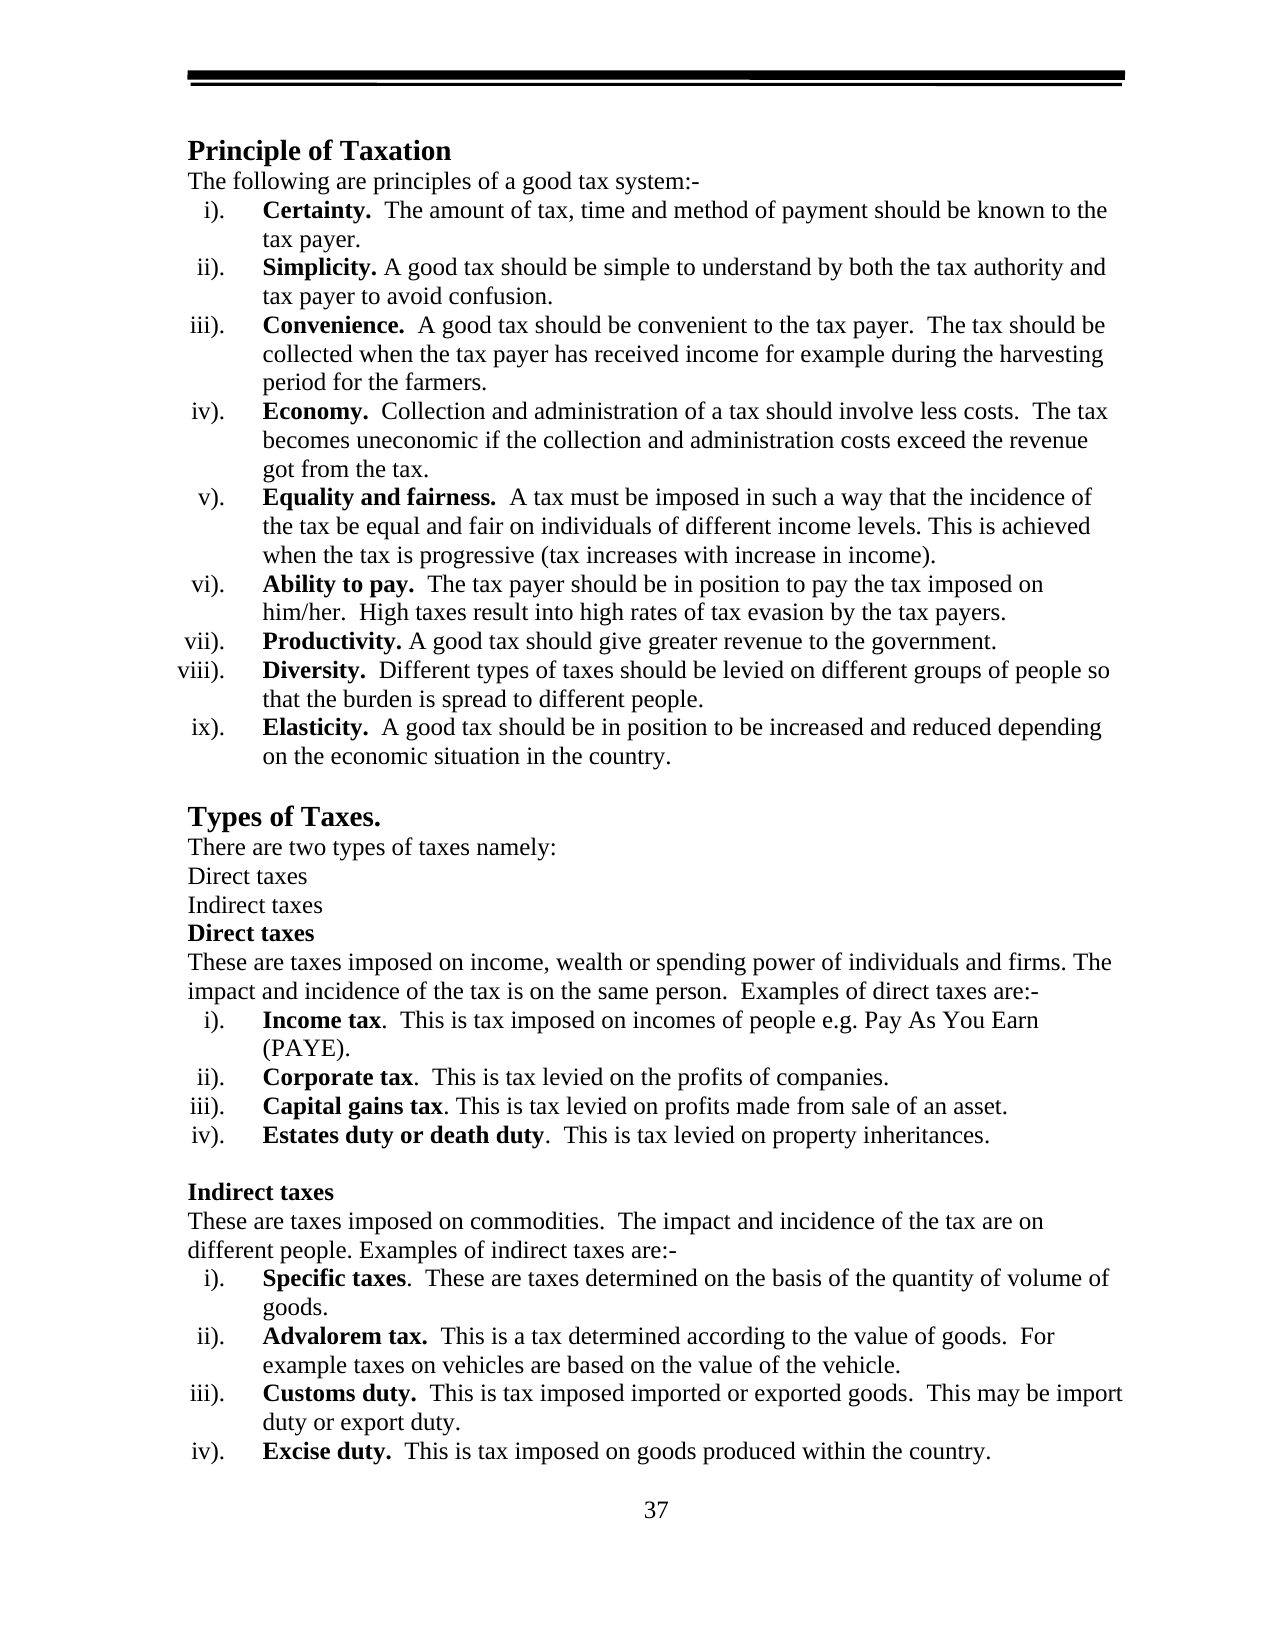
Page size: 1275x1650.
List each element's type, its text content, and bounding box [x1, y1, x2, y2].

list Advalorem tax. This is a tax determined according to the value of goods. For example taxes on vehicles are based on the value of the vehicle. [225, 1321, 1125, 1378]
text Direct taxes [187, 861, 1125, 890]
list Diversity. Different types of taxes should be levied on different groups of people so that the burden is spread to different people. [225, 655, 1125, 712]
text Indirect taxes [187, 890, 1125, 918]
list Estates duty or death duty. This is tax levied on property inheritances. [225, 1120, 1125, 1148]
list Elasticity. A good tax should be in position to be increased and reduced depending on the economic situation in the country. [225, 712, 1125, 770]
text Indirect taxes [187, 1177, 1125, 1206]
text Direct taxes [187, 918, 1125, 947]
list Equality and fairness. A tax must be imposed in such a way that the incidence of the tax be equal and fair on individuals of different income levels. This is achieved when the tax is progressive (tax increases with increase in income). [225, 482, 1125, 569]
text These are taxes imposed on commodities. The impact and incidence of the tax are on different people. Examples of indirect taxes are:- [187, 1206, 1125, 1263]
list Income tax. This is tax imposed on incomes of people e.g. Pay As You Earn (PAYE). [225, 1005, 1125, 1062]
list Economy. Collection and administration of a tax should involve less costs. The tax becomes uneconomic if the collection and administration costs exceed the revenue got from the tax. [225, 396, 1125, 482]
list Productivity. A good tax should give greater revenue to the government. [225, 626, 1125, 655]
text There are two types of taxes namely: [187, 832, 1125, 861]
list Capital gains tax. This is tax levied on profits made from sale of an asset. [225, 1091, 1125, 1120]
text Types of Taxes. [187, 799, 1125, 832]
text The following are principles of a good tax system:- [187, 166, 1125, 195]
list Simplicity. A good tax should be simple to understand by both the tax authority and tax payer to avoid confusion. [225, 252, 1125, 310]
text These are taxes imposed on income, wealth or spending power of individuals and firms. The impact and incidence of the tax is on the same person. Examples of direct taxes are:- [187, 947, 1125, 1005]
list Certainty. The amount of tax, time and method of payment should be known to the tax payer. [225, 195, 1125, 252]
list Corporate tax. This is tax levied on the profits of companies. [225, 1062, 1125, 1091]
list Convenience. A good tax should be convenient to the tax payer. The tax should be collected when the tax payer has received income for example during the harvesting period for the farmers. [225, 310, 1125, 396]
list Customs duty. This is tax imposed imported or exported goods. This may be import duty or export duty. [225, 1378, 1125, 1436]
list Ability to pay. The tax payer should be in position to pay the tax imposed on him/her. High taxes result into high rates of tax evasion by the tax payers. [225, 569, 1125, 626]
text Principle of Taxation [187, 133, 1125, 166]
list Excise duty. This is tax imposed on goods produced within the country. [225, 1436, 1125, 1465]
list Specific taxes. These are taxes determined on the basis of the quantity of volume of goods. [225, 1263, 1125, 1321]
